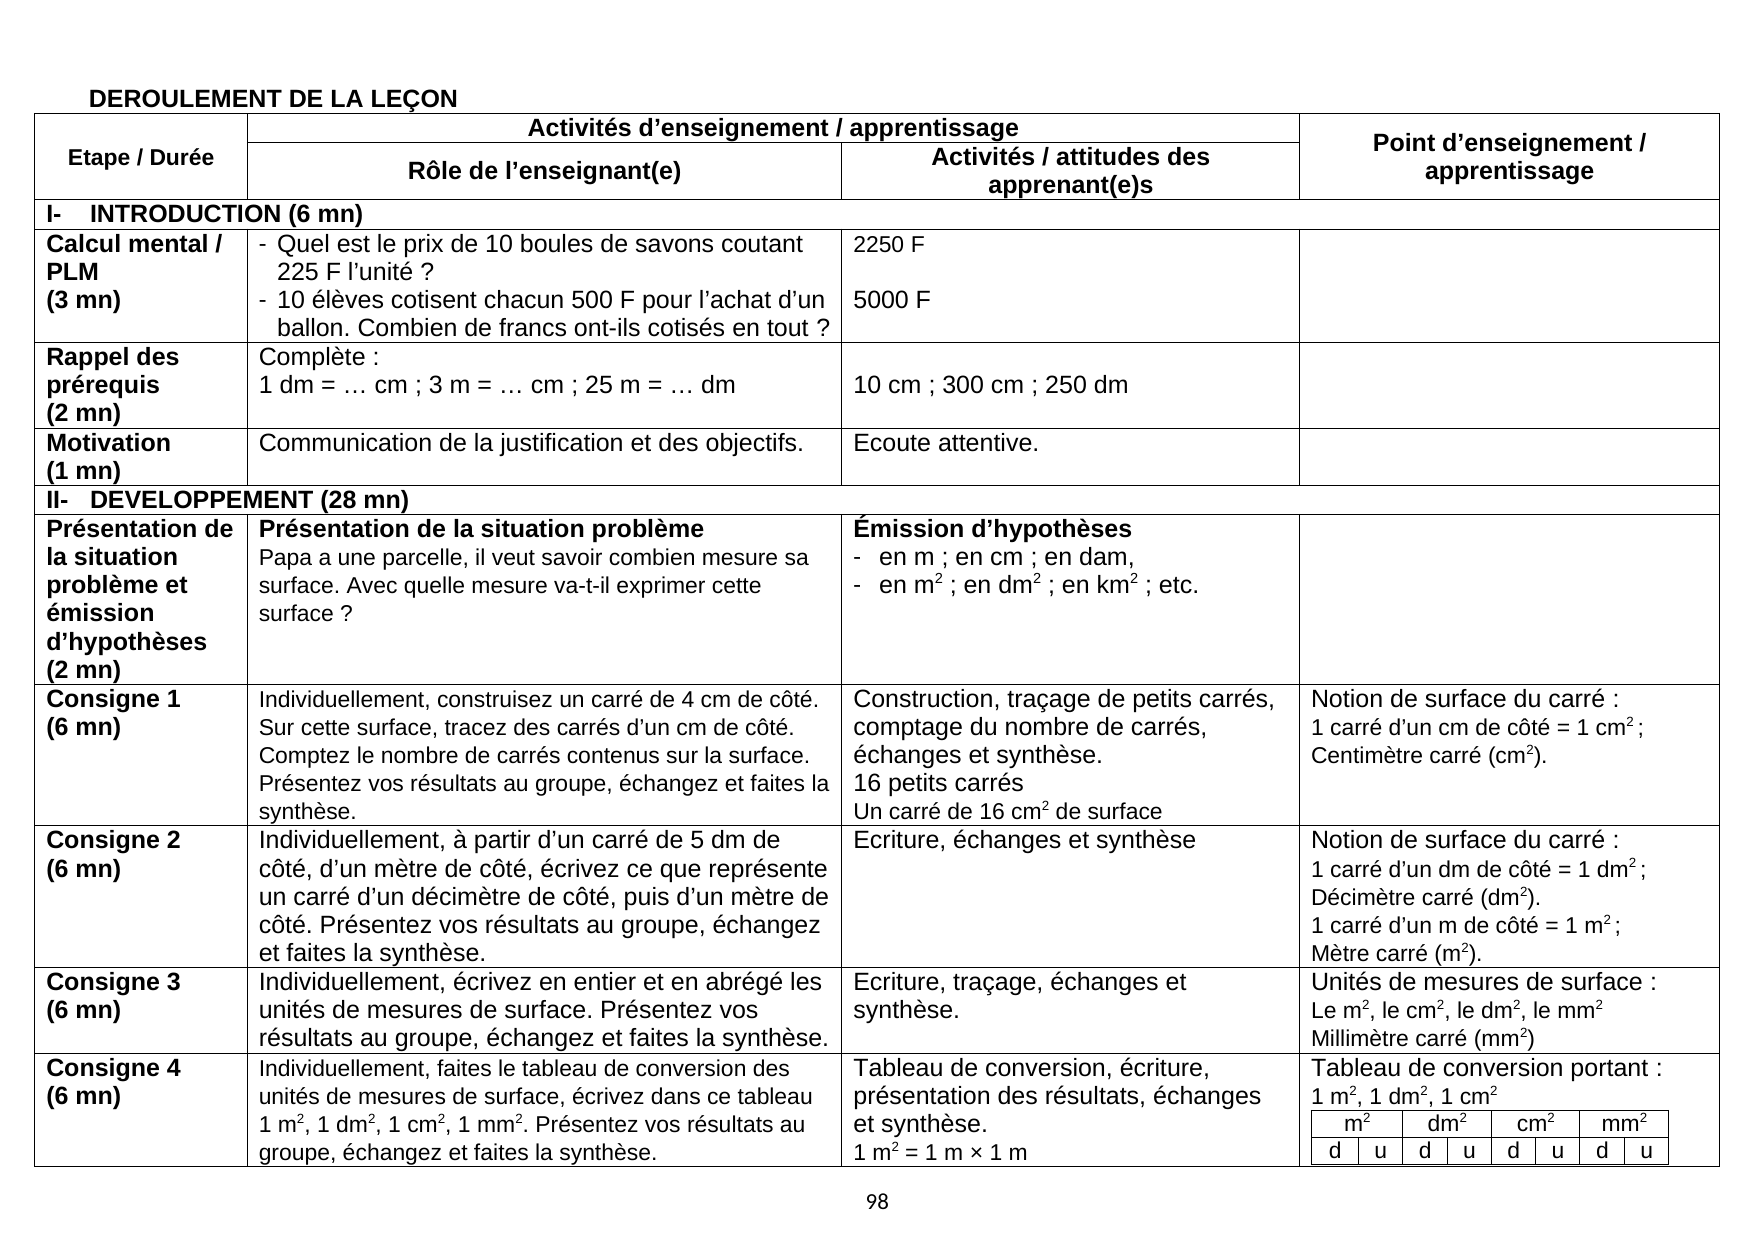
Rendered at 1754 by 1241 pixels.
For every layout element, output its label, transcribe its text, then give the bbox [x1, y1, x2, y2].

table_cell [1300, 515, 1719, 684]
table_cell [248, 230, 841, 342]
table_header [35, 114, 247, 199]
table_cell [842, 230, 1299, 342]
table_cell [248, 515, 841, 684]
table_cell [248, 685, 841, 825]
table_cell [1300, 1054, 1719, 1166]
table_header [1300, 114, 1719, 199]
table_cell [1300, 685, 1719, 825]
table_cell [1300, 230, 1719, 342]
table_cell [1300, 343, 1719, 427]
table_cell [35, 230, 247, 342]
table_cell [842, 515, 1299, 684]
text DEROULEMENT DE LA LEÇON [89, 84, 1665, 113]
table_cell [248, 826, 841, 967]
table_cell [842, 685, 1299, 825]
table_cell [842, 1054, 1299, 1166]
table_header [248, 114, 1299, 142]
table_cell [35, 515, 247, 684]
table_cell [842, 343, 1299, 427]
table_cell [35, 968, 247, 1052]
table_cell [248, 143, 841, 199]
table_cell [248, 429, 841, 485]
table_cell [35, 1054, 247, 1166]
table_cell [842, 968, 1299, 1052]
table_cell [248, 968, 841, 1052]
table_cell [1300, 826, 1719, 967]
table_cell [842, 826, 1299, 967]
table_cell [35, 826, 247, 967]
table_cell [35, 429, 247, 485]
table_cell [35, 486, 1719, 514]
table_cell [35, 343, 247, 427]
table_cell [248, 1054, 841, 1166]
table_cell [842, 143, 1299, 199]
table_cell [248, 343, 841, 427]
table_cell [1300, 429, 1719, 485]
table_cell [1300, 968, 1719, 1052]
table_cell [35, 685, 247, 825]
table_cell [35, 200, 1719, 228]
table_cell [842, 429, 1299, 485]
